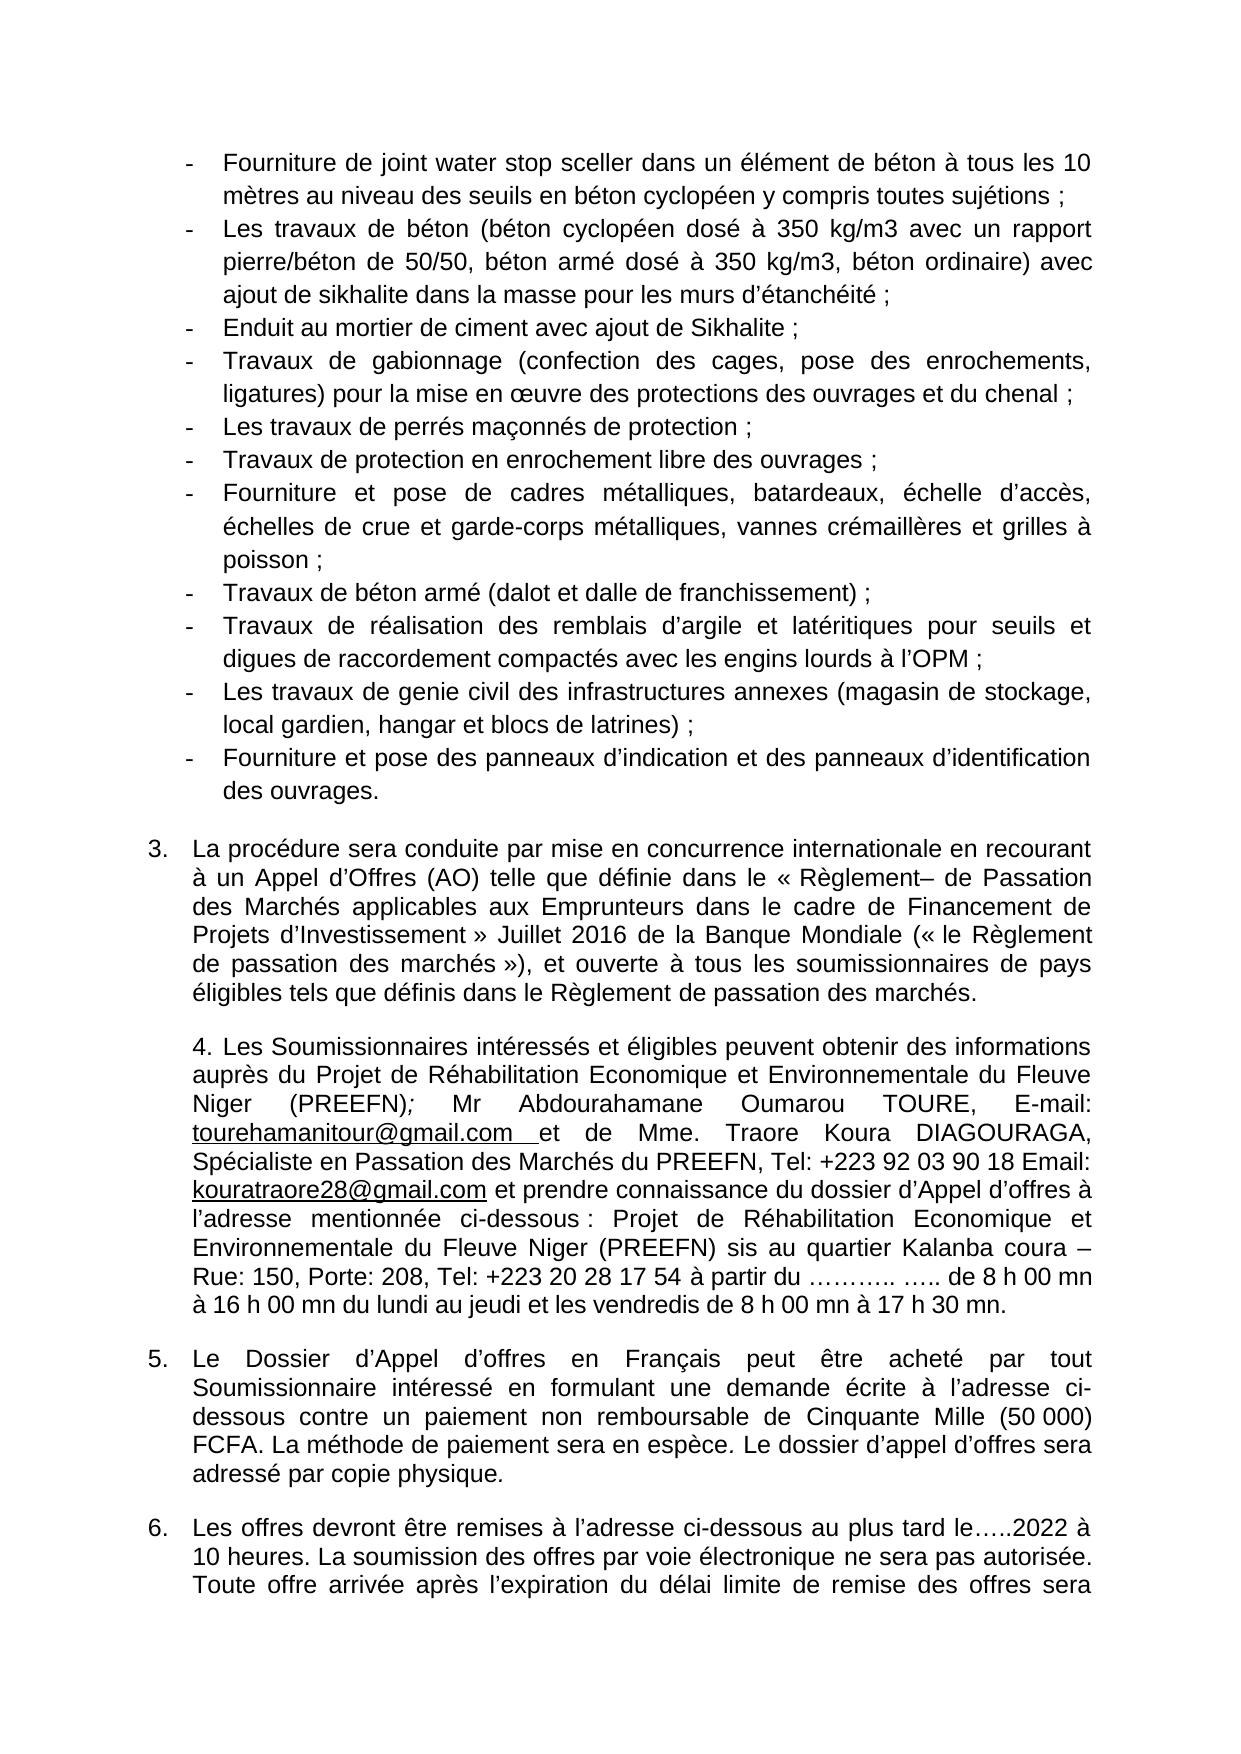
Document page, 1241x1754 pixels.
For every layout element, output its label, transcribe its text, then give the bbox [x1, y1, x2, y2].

list Fourniture de joint water stop sceller dans un élément de béton à tous les 10 mètres au niveau des seuils en béton cyclopéen y compris toutes sujétions ; [185, 148, 1093, 209]
list La procédure sera conduite par mise en concurrence internationale en recourant à un Appel d’Offres (AO) telle que définie dans le « Règlement– de Passation des Marchés applicables aux Emprunteurs dans le cadre de Financement de Projets d’Investissement » Juillet 2016 de la Banque Mondiale (« le Règlement de passation des marchés »), et ouverte à tous les soumissionnaires de pays éligibles tels que définis dans le Règlement de passation des marchés. [148, 834, 1093, 1007]
list Fourniture et pose des panneaux d’indication et des panneaux d’identification des ouvrages. [185, 743, 1093, 805]
list Travaux de béton armé (dalot et dalle de franchissement) ; [185, 578, 1093, 606]
list Les travaux de perrés maçonnés de protection ; [185, 412, 1093, 441]
list Les travaux de genie civil des infrastructures annexes (magasin de stockage, local gardien, hangar et blocs de latrines) ; [185, 677, 1093, 739]
list Le Dossier d’Appel d’offres en Français peut être acheté par tout Soumissionnaire intéressé en formulant une demande écrite à l’adresse ci-dessous contre un paiement non remboursable de Cinquante Mille (50 000) FCFA. La méthode de paiement sera en espèce. Le dossier d’appel d’offres sera adressé par copie physique. [148, 1344, 1093, 1488]
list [148, 1513, 1093, 1599]
list Les travaux de béton (béton cyclopéen dosé à 350 kg/m3 avec un rapport pierre/béton de 50/50, béton armé dosé à 350 kg/m3, béton ordinaire) avec ajout de sikhalite dans la masse pour les murs d’étanchéité ; [185, 214, 1093, 309]
list Travaux de protection en enrochement libre des ouvrages ; [185, 445, 1093, 474]
list Travaux de gabionnage (confection des cages, pose des enrochements, ligatures) pour la mise en œuvre des protections des ouvrages et du chenal ; [185, 346, 1093, 408]
list Fourniture et pose de cadres métalliques, batardeaux, échelle d’accès, échelles de crue et garde-corps métalliques, vannes crémaillères et grilles à poisson ; [185, 478, 1093, 573]
list Enduit au mortier de ciment avec ajout de Sikhalite ; [185, 313, 1093, 342]
list Travaux de réalisation des remblais d’argile et latéritiques pour seuils et digues de raccordement compactés avec les engins lourds à l’OPM ; [185, 611, 1093, 673]
list Les Soumissionnaires intéressés et éligibles peuvent obtenir des informations auprès du Projet de Réhabilitation Economique et Environnementale du Fleuve Niger (PREEFN); Mr Abdourahamane Oumarou TOURE, E-mail: tourehamanitour@gmail.com et de Mme. Traore Koura DIAGOURAGA, Spécialiste en Passation des Marchés du PREEFN, Tel: +223 92 03 90 18 Email: kouratraore28@gmail.com et prendre connaissance du dossier d’Appel d’offres à l’adresse mentionnée ci-dessous : Projet de Réhabilitation Economique et Environnementale du Fleuve Niger (PREEFN) sis au quartier Kalanba coura – Rue: 150, Porte: 208, Tel: +223 20 28 17 54 à partir du ……….. ….. de 8 h 00 mn à 16 h 00 mn du lundi au jeudi et les vendredis de 8 h 00 mn à 17 h 30 mn. [192, 1032, 1093, 1319]
